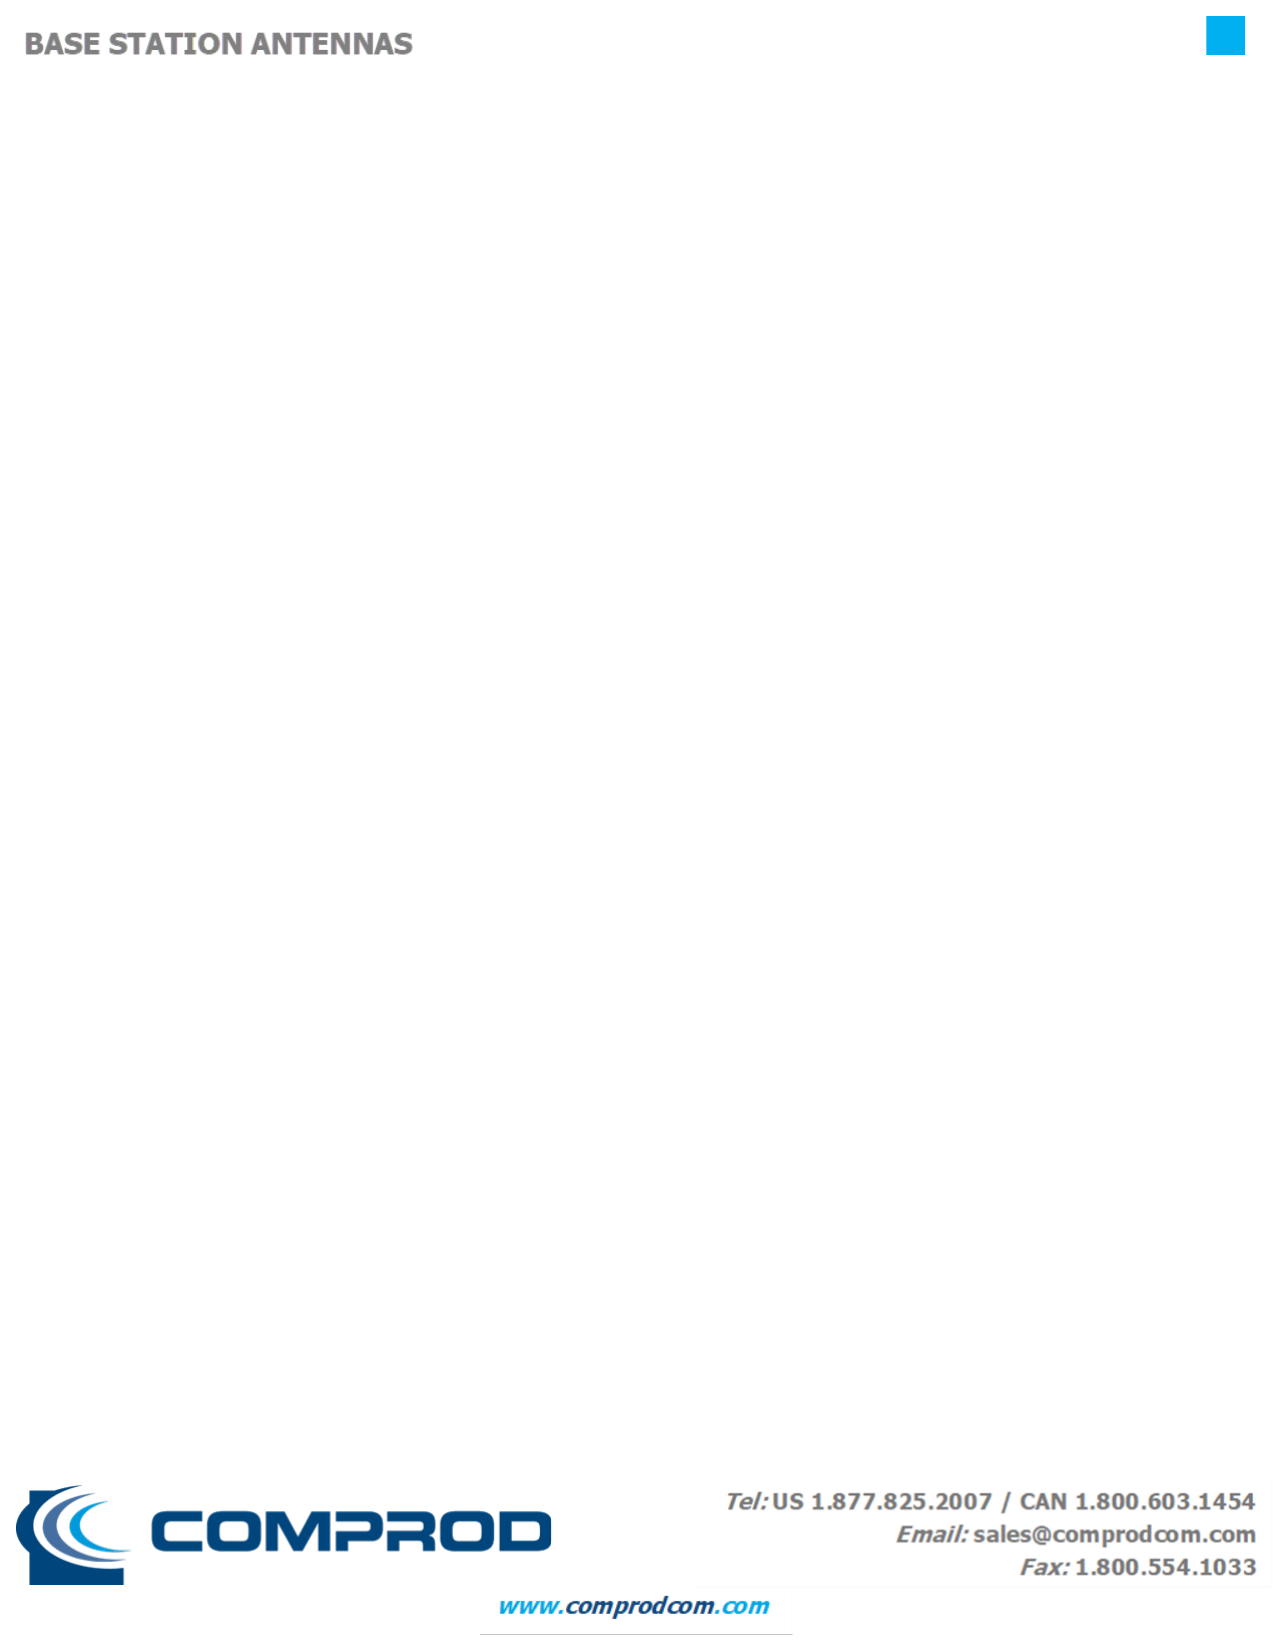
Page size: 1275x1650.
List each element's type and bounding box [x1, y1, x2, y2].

picture [16, 1478, 1274, 1637]
picture [18, 20, 610, 81]
